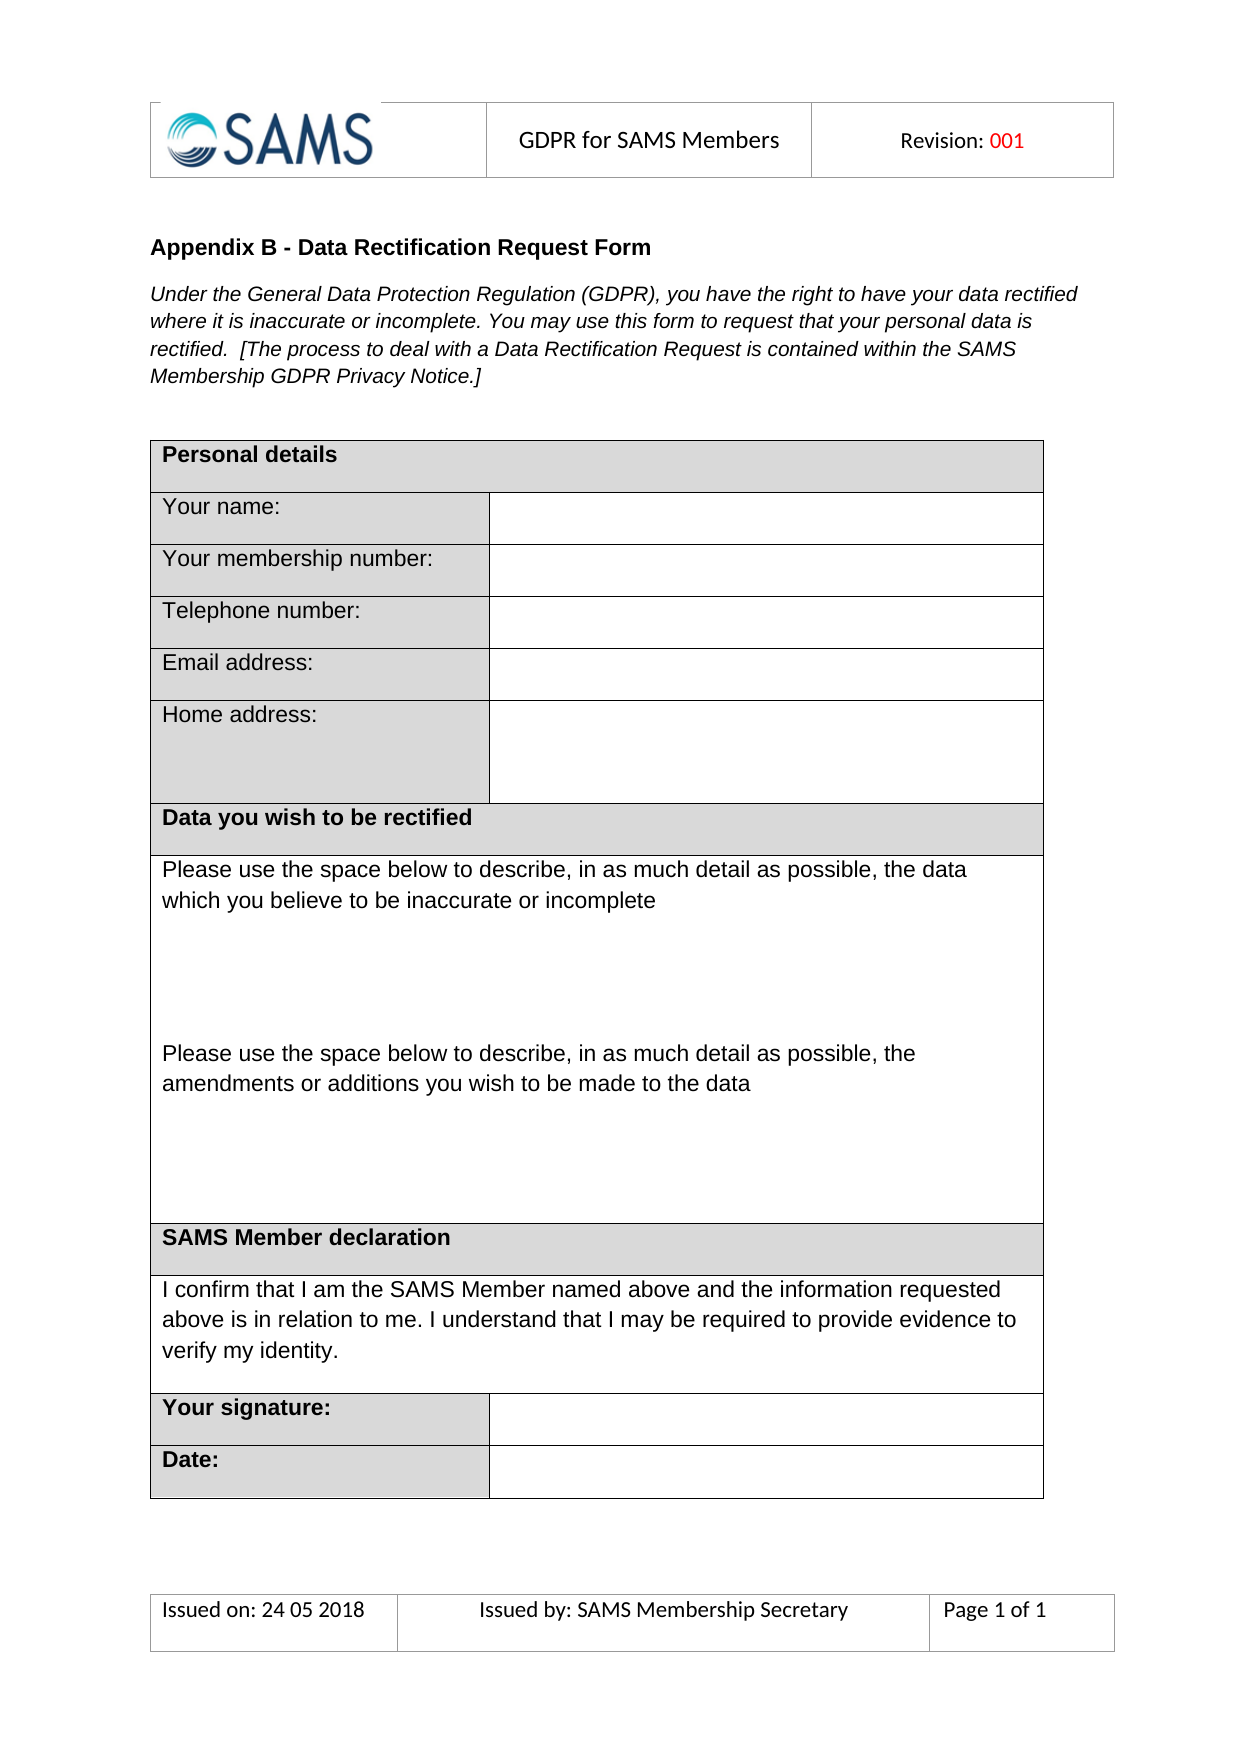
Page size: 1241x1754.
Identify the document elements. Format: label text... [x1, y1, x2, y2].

table_cell Please use the space below to describe, in as much detail as possible, the data which you believe to be inaccurate or incomplete Please use the space below to describe, in as much detail as possible, the amendments or additions you wish to be made to the data [151, 856, 1043, 1223]
table_cell Your name: [151, 493, 489, 544]
table_cell [490, 1394, 1043, 1445]
table_cell I confirm that I am the SAMS Member named above and the information requested above is in relation to me. I understand that I may be required to provide evidence to verify my identity. [151, 1276, 1043, 1393]
table_cell [490, 597, 1043, 648]
table_cell Date: [151, 1446, 489, 1497]
table_cell Email address: [151, 649, 489, 700]
table_cell SAMS Member declaration [151, 1224, 1043, 1275]
table_cell Your membership number: [151, 545, 489, 596]
table_cell [490, 545, 1043, 596]
text Under the General Data Protection Regulation (GDPR), you have the right to have your data rectified where it is inaccurate or incomplete. You may use this form to request that your personal data is rectified. [The process to deal with a Data Rectification Request is contained within the SAMS Membership GDPR Privacy Notice.] [150, 282, 1090, 388]
table_cell Home address: [151, 701, 489, 803]
table_header Personal details [151, 441, 1043, 492]
table_cell Data you wish to be rectified [151, 804, 1043, 855]
text Appendix B - Data Rectification Request Form [150, 234, 1090, 260]
table_cell [490, 649, 1043, 700]
table_cell Your signature: [151, 1394, 489, 1445]
table_cell [490, 701, 1043, 803]
table_cell [490, 1446, 1043, 1497]
picture [160, 102, 381, 177]
table_cell Telephone number: [151, 597, 489, 648]
table_cell [490, 493, 1043, 544]
